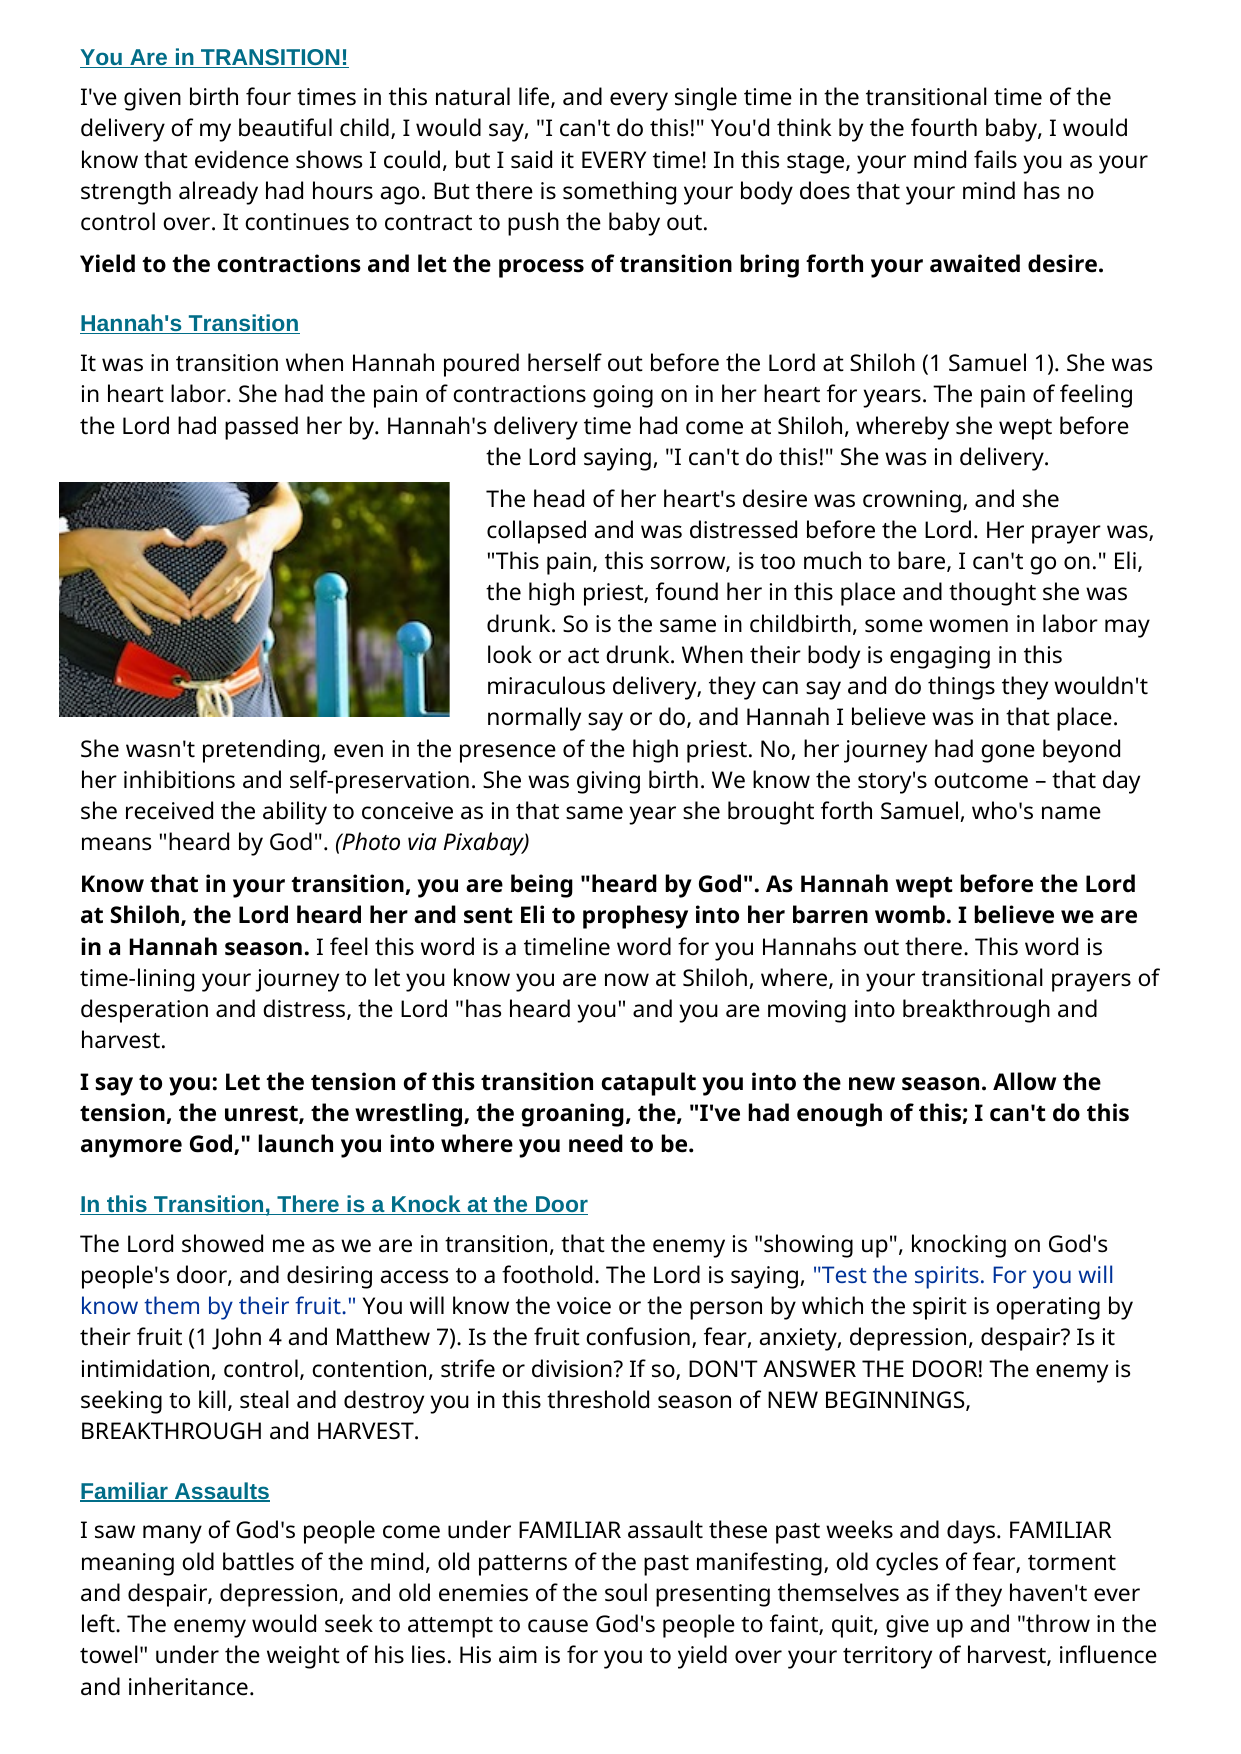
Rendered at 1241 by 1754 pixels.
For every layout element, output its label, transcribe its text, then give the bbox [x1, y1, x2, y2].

text Familiar Assaults [80, 1478, 1160, 1504]
text I've given birth four times in this natural life, and every single time in the transitional time of the delivery of my beautiful child, I would say, "I can't do this!" You'd think by the fourth baby, I would know that evidence shows I could, but I said it EVERY time! In this stage, your mind fails you as your strength already had hours ago. But there is something your body does that your mind has no control over. It continues to contract to push the baby out. [80, 81, 1160, 237]
text The Lord showed me as we are in transition, that the enemy is "showing up", knocking on God's people's door, and desiring access to a foothold. The Lord is saying, "Test the spirits. For you will know them by their fruit." You will know the voice or the person by which the spirit is operating by their fruit (1 John 4 and Matthew 7). Is the fruit confusion, fear, anxiety, depression, despair? Is it intimidation, control, contention, strife or division? If so, DON'T ANSWER THE DOOR! The enemy is seeking to kill, steal and destroy you in this threshold season of NEW BEGINNINGS, BREAKTHROUGH and HARVEST. [80, 1228, 1160, 1446]
text Know that in your transition, you are being "heard by God". As Hannah wept before the Lord at Shiloh, the Lord heard her and sent Eli to prophesy into her barren womb. I believe we are in a Hannah season. I feel this word is a timeline word for you Hannahs out there. This word is time-lining your journey to let you know you are now at Shiloh, where, in your transitional prayers of desperation and distress, the Lord "has heard you" and you are moving into breakthrough and harvest. [80, 868, 1160, 1055]
text You Are in TRANSITION! [80, 44, 1160, 71]
picture [59, 482, 450, 717]
text Hannah's Transition [80, 310, 1160, 337]
text It was in transition when Hannah poured herself out before the Lord at Shiloh (1 Samuel 1). She was in heart labor. She had the pain of contractions going on in her heart for years. The pain of feeling the Lord had passed her by. Hannah's delivery time had come at Shiloh, whereby she wept before the Lord saying, "I can't do this!" She was in delivery. [80, 347, 1160, 472]
text I say to you: Let the tension of this transition catapult you into the new season. Allow the tension, the unrest, the wrestling, the groaning, the, "I've had enough of this; I can't do this anymore God," launch you into where you need to be. [80, 1066, 1160, 1159]
text I saw many of God's people come under FAMILIAR assault these past weeks and days. FAMILIAR meaning old battles of the mind, old patterns of the past manifesting, old cycles of fear, torment and despair, depression, and old enemies of the soul presenting themselves as if they haven't ever left. The enemy would seek to attempt to cause God's people to faint, quit, give up and "throw in the towel" under the weight of his lies. His aim is for you to yield over your territory of harvest, influence and inheritance. [80, 1514, 1160, 1702]
text The head of her heart's desire was crowning, and she collapsed and was distressed before the Lord. Her prayer was, "This pain, this sorrow, is too much to bare, I can't go on." Eli, the high priest, found her in this place and thought she was drunk. So is the same in childbirth, some women in labor may look or act drunk. When their body is engaging in this miraculous delivery, they can say and do things they wouldn't normally say or do, and Hannah I believe was in that place. She wasn't pretending, even in the presence of the high priest. No, her journey had gone beyond her inhibitions and self-preservation. She was giving birth. We know the story's outcome – that day she received the ability to conceive as in that same year she brought forth Samuel, who's name means "heard by God". (Photo via Pixabay) [80, 482, 1160, 857]
text Yield to the contractions and let the process of transition bring forth your awaited desire. [80, 248, 1160, 279]
text In this Transition, There is a Knock at the Door [80, 1191, 1160, 1217]
